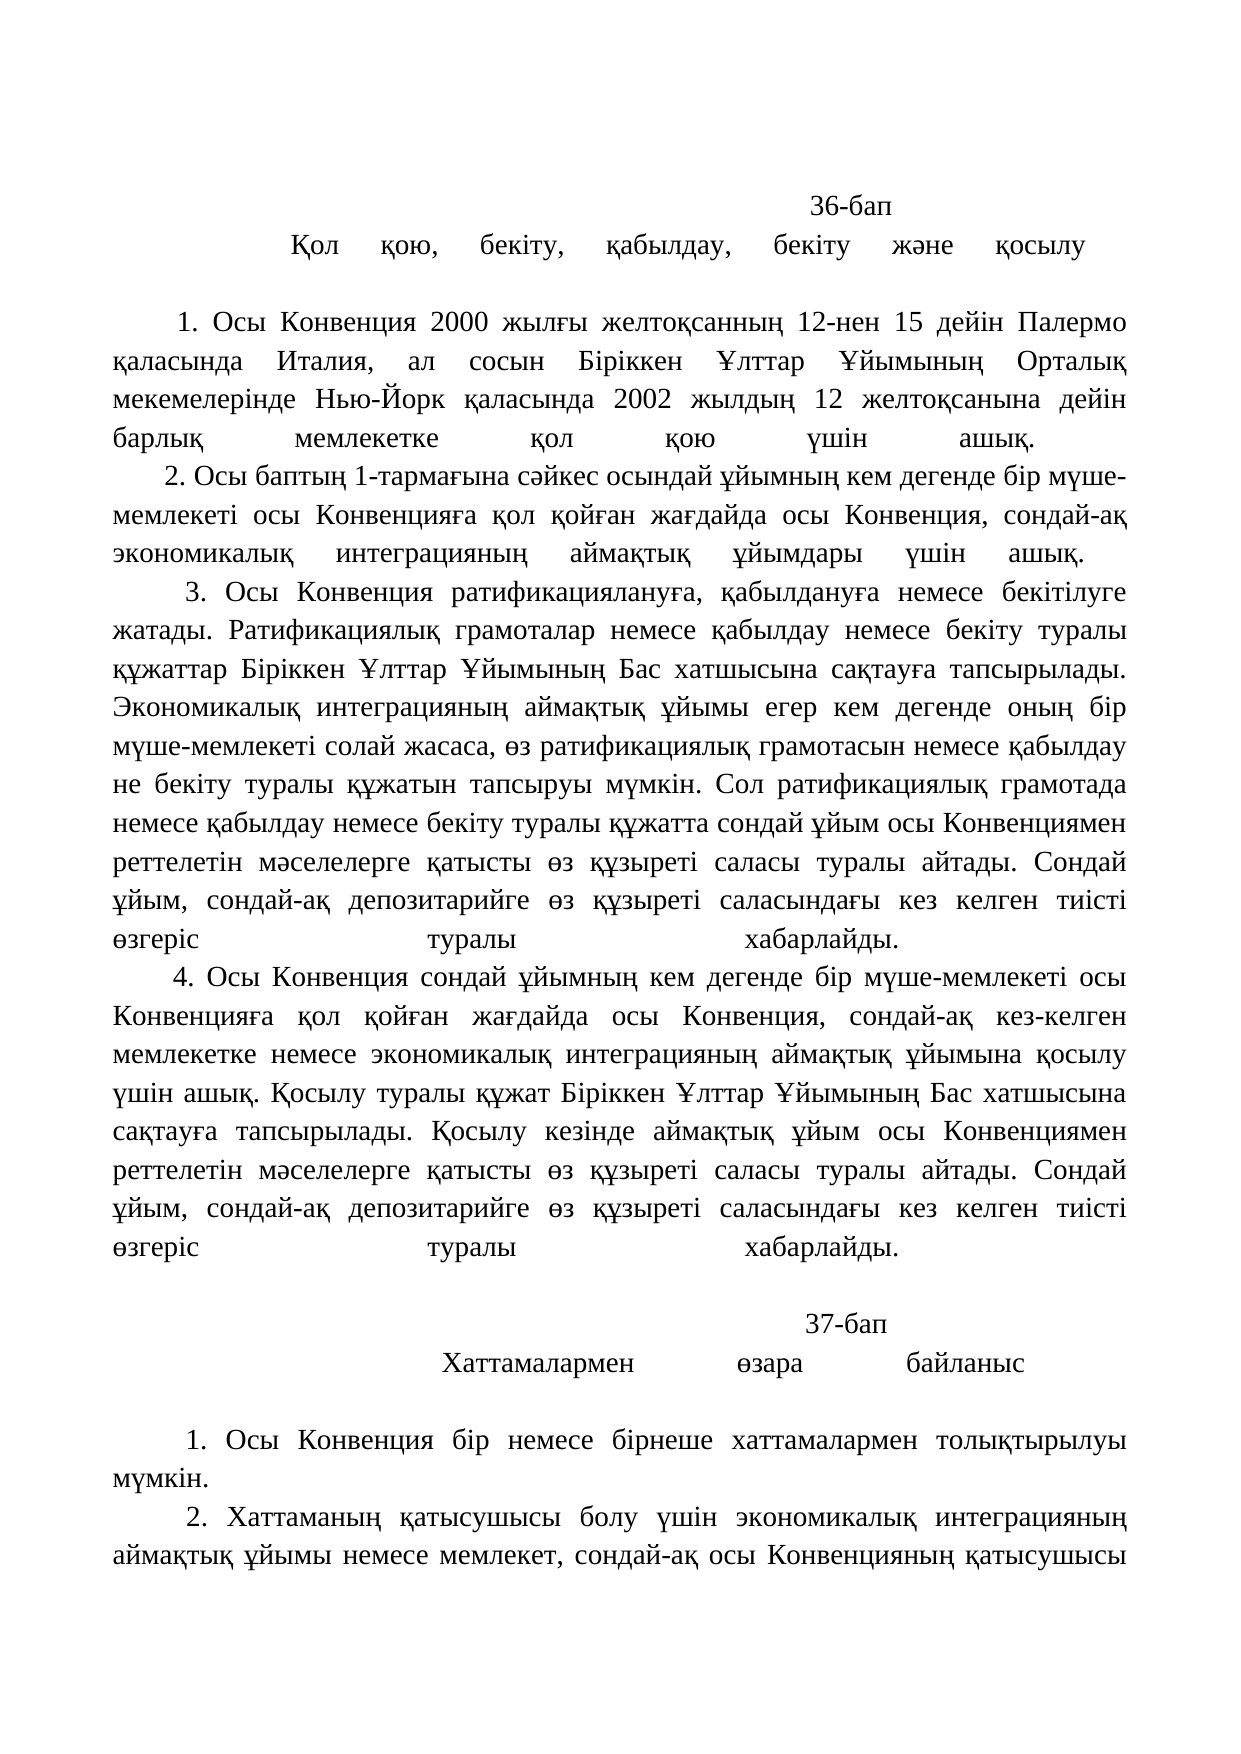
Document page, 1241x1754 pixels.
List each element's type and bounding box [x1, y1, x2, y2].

text [112, 150, 1128, 1571]
